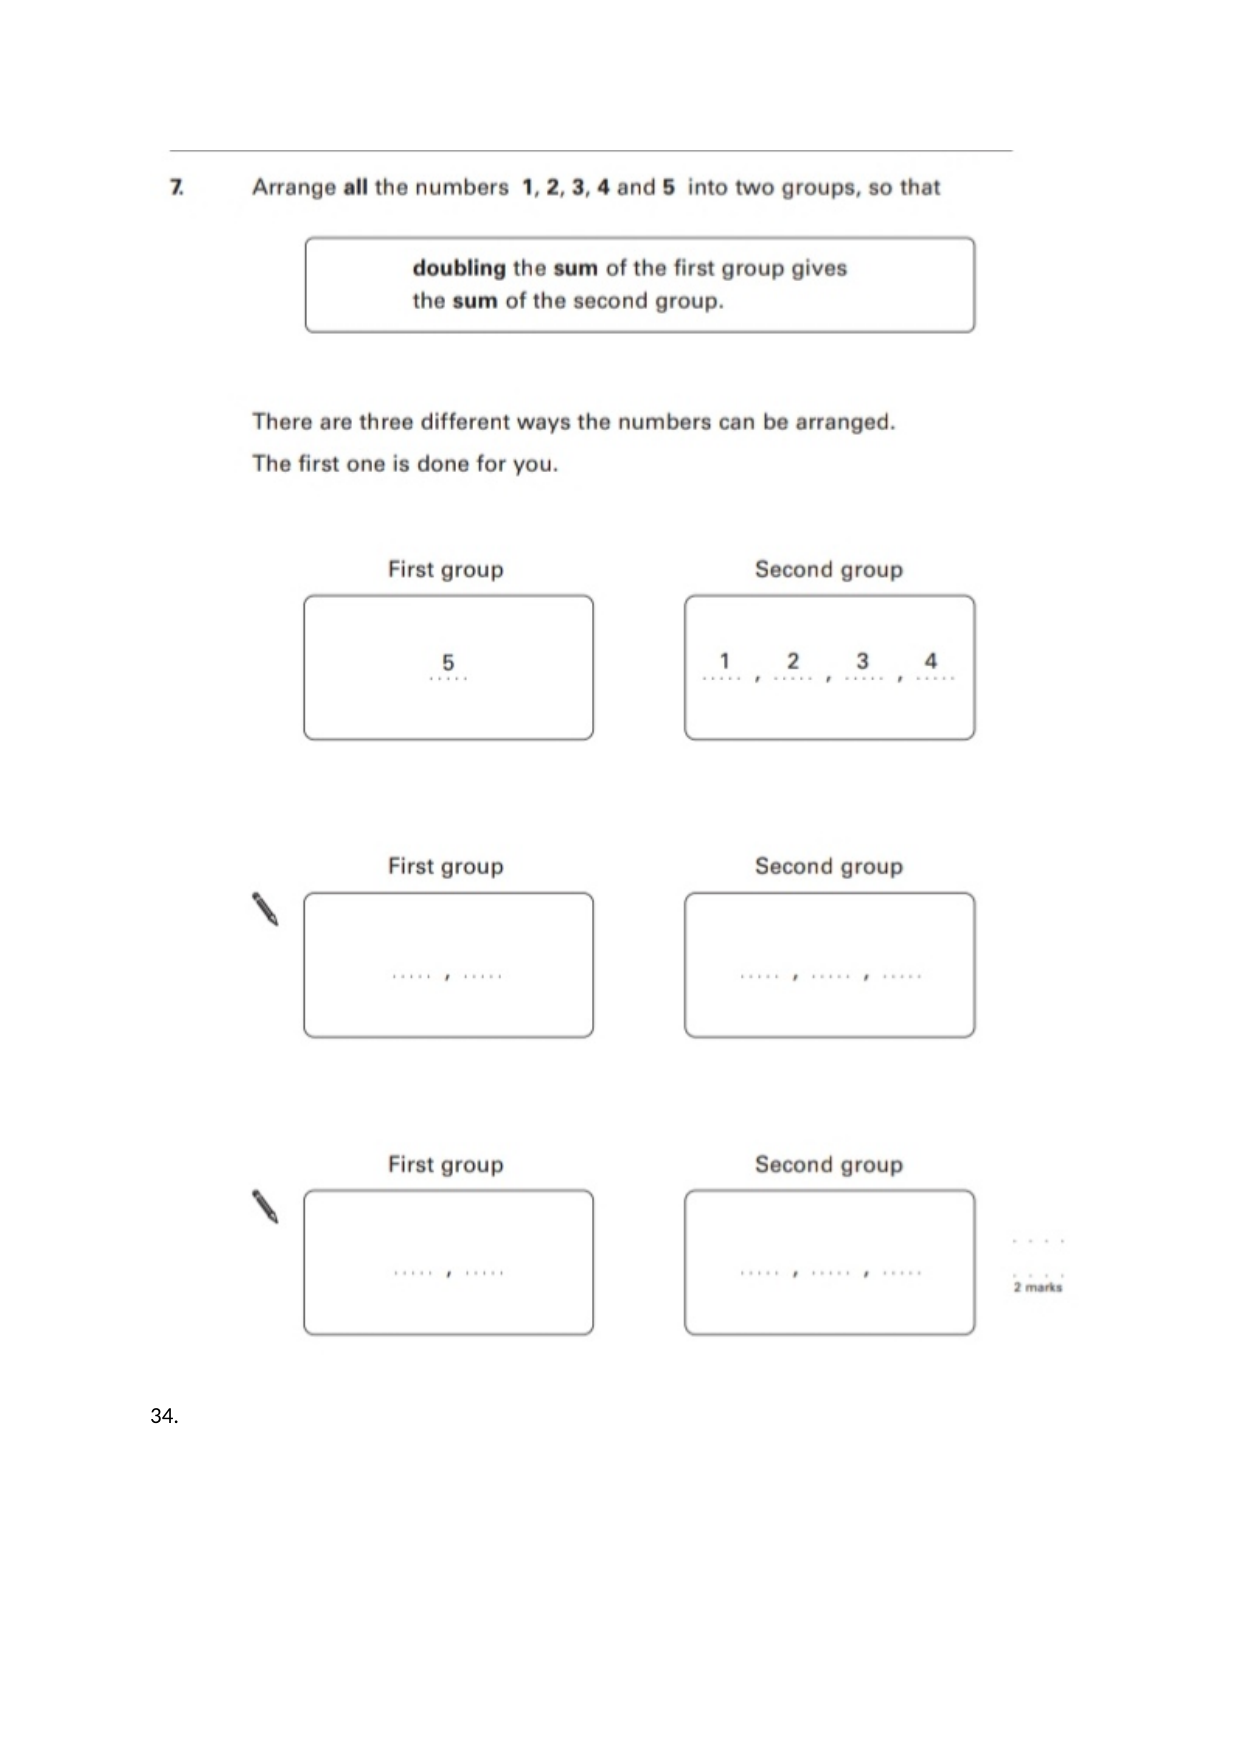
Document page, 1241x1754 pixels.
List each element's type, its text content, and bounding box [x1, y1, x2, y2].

picture [150, 150, 1091, 1382]
text 34. [150, 1401, 1090, 1429]
